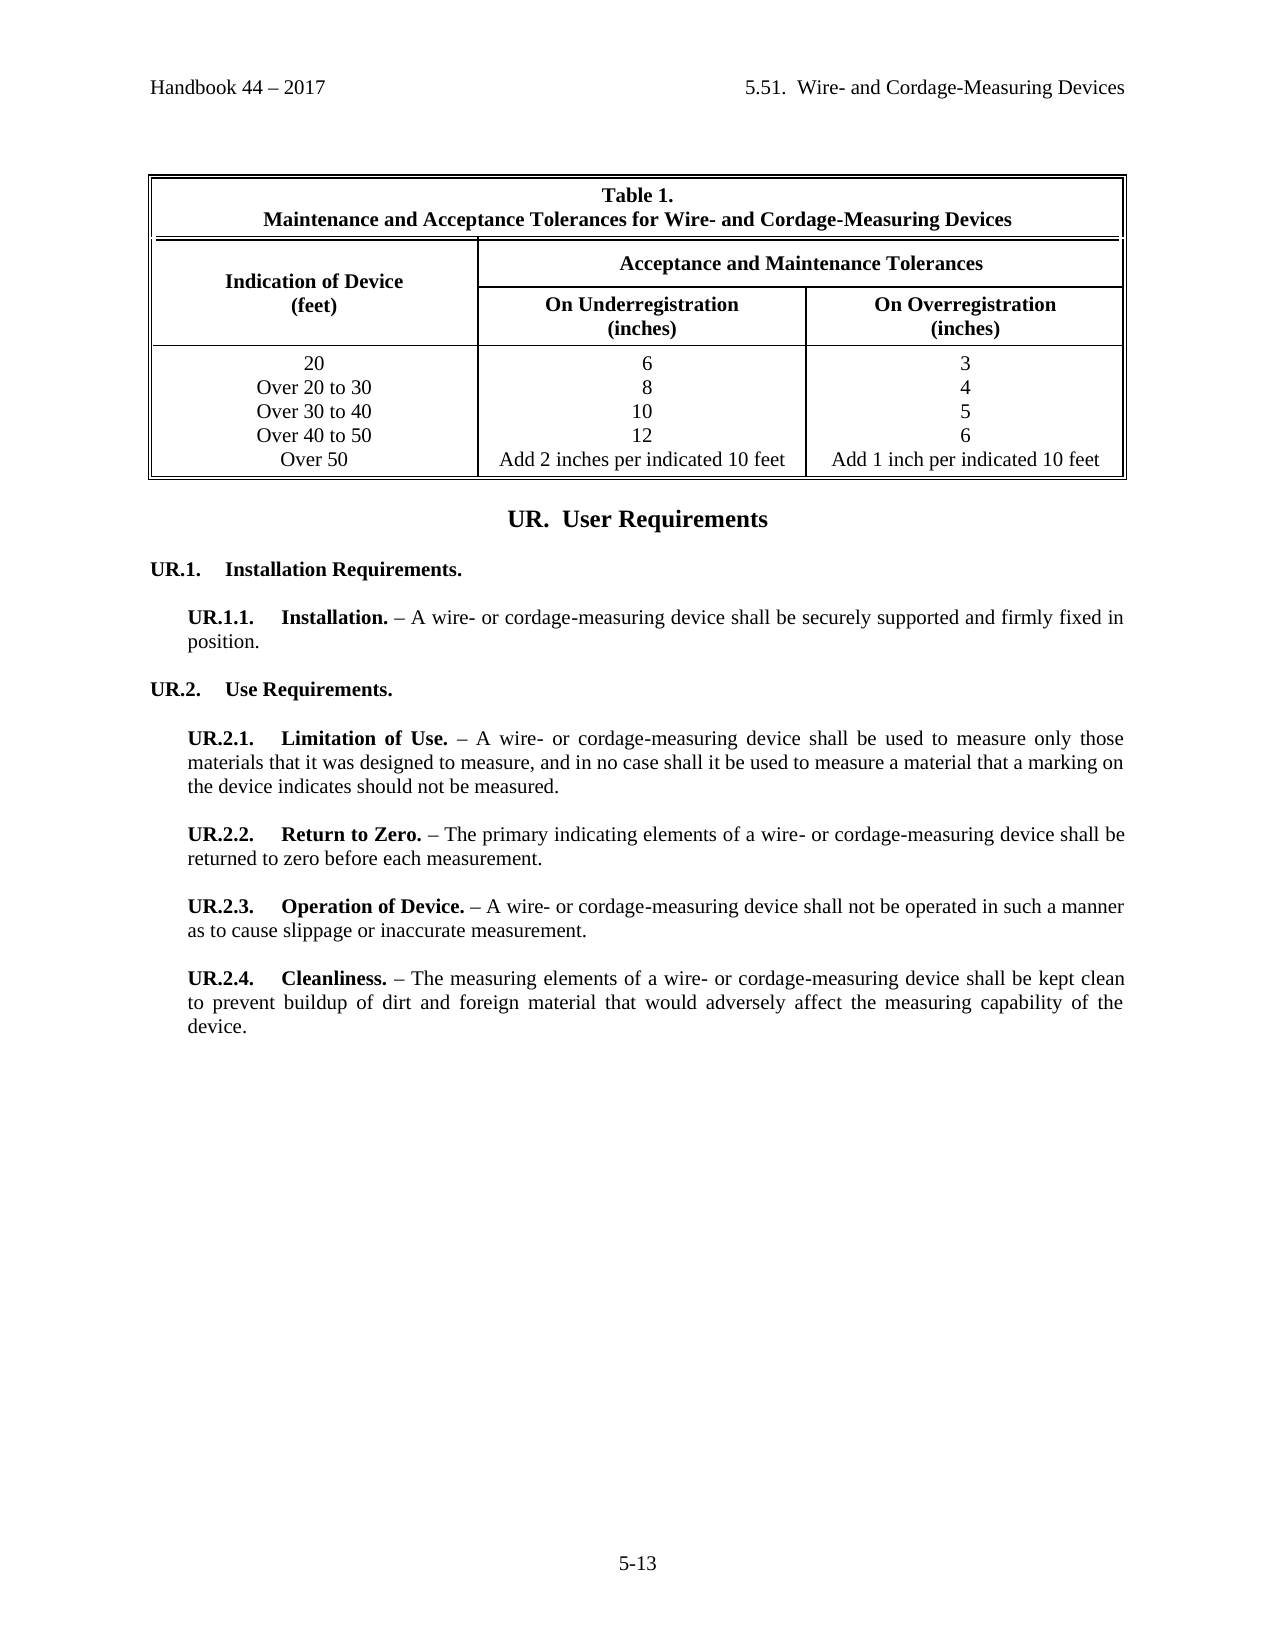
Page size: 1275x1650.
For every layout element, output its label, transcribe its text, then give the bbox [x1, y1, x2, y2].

subtitle UR.1. Installation Requirements. [150, 557, 1125, 581]
subtitle . User Requirements [150, 504, 1125, 533]
table_header Table 1. Maintenance and Acceptance Tolerances for Wire- and Cordage-Measuring Devices [152, 179, 1122, 236]
table_cell Indication of Device (feet) [150, 236, 477, 345]
text UR.2.3. Operation of Device. – A wire- or cordage-measuring device shall not be operated in such a manner as to cause slippage or inaccurate measurement. [187, 894, 1125, 942]
table_cell 20 Over 20 to 30 Over 30 to 40 Over 40 to 50 Over 50 [152, 346, 477, 476]
text UR.2.4. Cleanliness. – The measuring elements of a wire- or cordage-measuring device shall be kept clean to prevent buildup of dirt and foreign material that would adversely affect the measuring capability of the device. [187, 966, 1125, 1038]
table_cell On Underregistration (inches) [479, 288, 805, 345]
text UR.2.2. Return to Zero. – The primary indicating elements of a wire- or cordage-measuring device shall be returned to zero before each measurement. [187, 822, 1125, 870]
table_cell On Overregistration (inches) [807, 288, 1122, 345]
table_cell 6 8 10 12 Add 2 inches per indicated 10 feet [479, 346, 805, 476]
table_cell Acceptance and Maintenance Tolerances [479, 236, 1125, 286]
text UR.1.1. Installation. – A wire- or cordage-measuring device shall be securely supported and firmly fixed in position. [187, 605, 1125, 653]
subtitle UR.2. Use Requirements. [150, 677, 1125, 701]
text UR.2.1. Limitation of Use. – A wire- or cordage-measuring device shall be used to measure only those materials that it was designed to measure, and in no case shall it be used to measure a material that a marking on the device indicates should not be measured. [187, 726, 1125, 798]
table_cell 3 4 5 6 Add 1 inch per indicated 10 feet [807, 346, 1122, 476]
